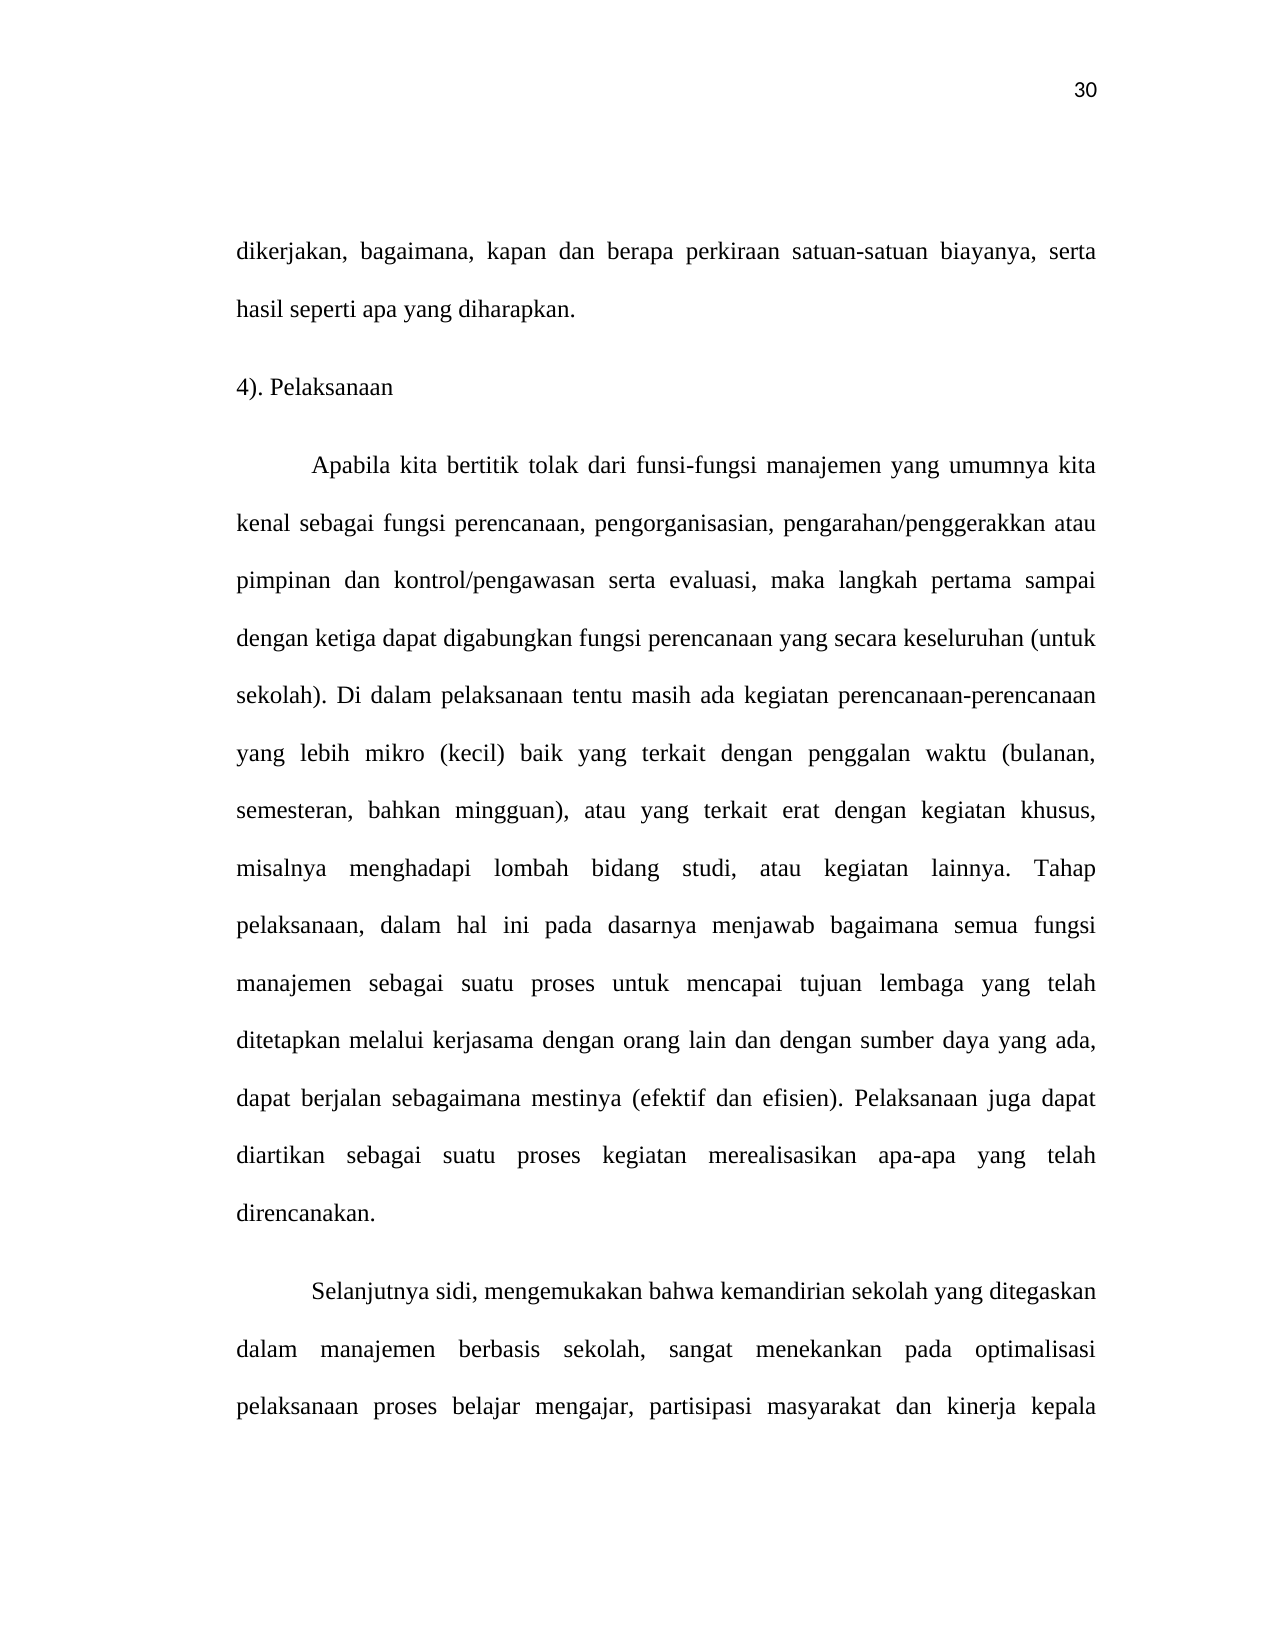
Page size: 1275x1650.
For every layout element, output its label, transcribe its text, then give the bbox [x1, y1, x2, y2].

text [236, 1276, 1097, 1420]
text 4). Pelaksanaan [236, 372, 1097, 401]
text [236, 236, 1097, 322]
text Apabila kita bertitik tolak dari funsi-fungsi manajemen yang umumnya kita kenal sebagai fungsi perencanaan, pengorganisasian, pengarahan/penggerakkan atau pimpinan dan kontrol/pengawasan serta evaluasi, maka langkah pertama sampai dengan ketiga dapat digabungkan fungsi perencanaan yang secara keseluruhan (untuk sekolah). Di dalam pelaksanaan tentu masih ada kegiatan perencanaan-perencanaan yang lebih mikro (kecil) baik yang terkait dengan penggalan waktu (bulanan, semesteran, bahkan mingguan), atau yang terkait erat dengan kegiatan khusus, misalnya menghadapi lombah bidang studi, atau kegiatan lainnya. Tahap pelaksanaan, dalam hal ini pada dasarnya menjawab bagaimana semua fungsi manajemen sebagai suatu proses untuk mencapai tujuan lembaga yang telah ditetapkan melalui kerjasama dengan orang lain dan dengan sumber daya yang ada, dapat berjalan sebagaimana mestinya (efektif dan efisien). Pelaksanaan juga dapat diartikan sebagai suatu proses kegiatan merealisasikan apa-apa yang telah direncanakan. [236, 450, 1097, 1227]
